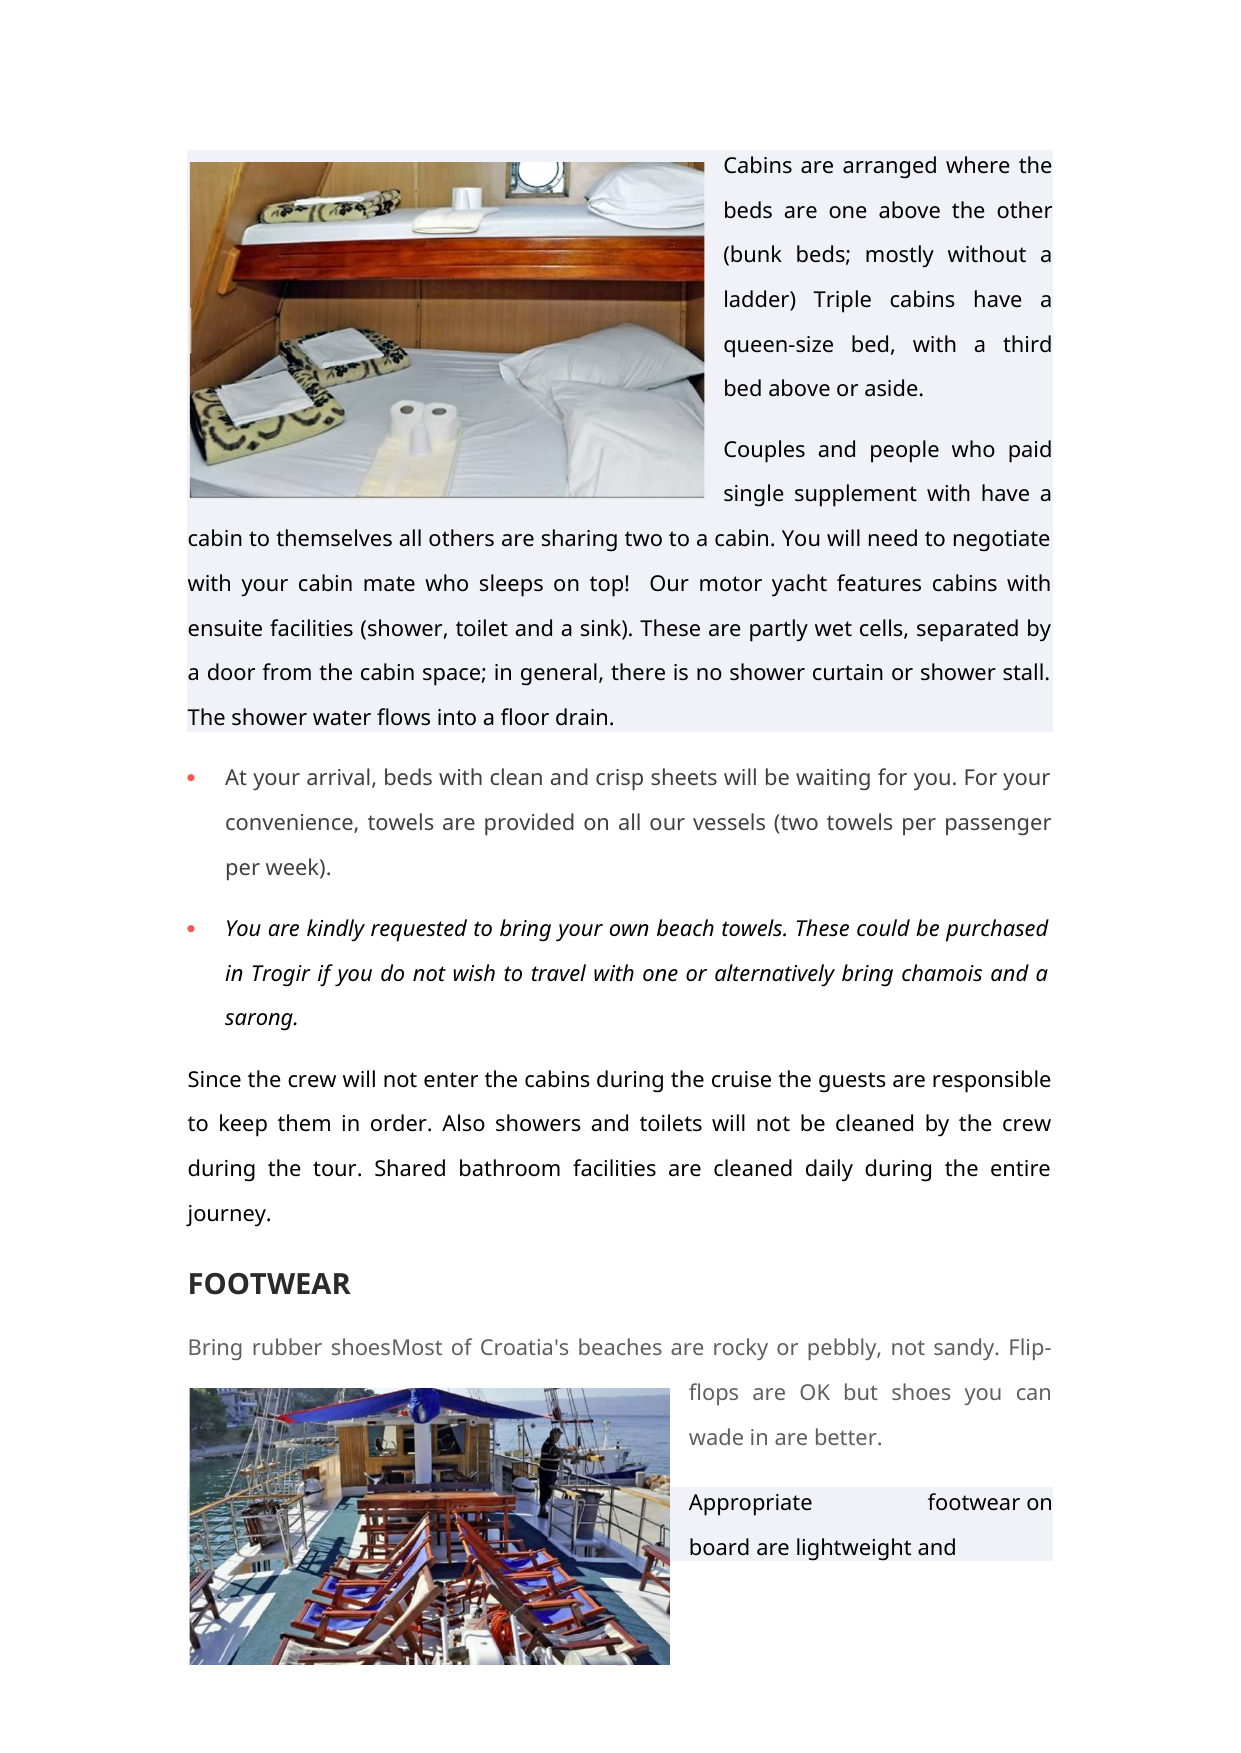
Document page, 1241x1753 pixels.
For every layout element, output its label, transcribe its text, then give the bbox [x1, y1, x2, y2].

text Couples and people who paid single supplement with have a cabin to themselves all others are sharing two to a cabin. You will need to negotiate with your cabin mate who sleeps on top! Our motor yacht features cabins with ensuite facilities (shower, toilet and a sink). These are partly wet cells, separated by a door from the cabin space; in general, there is no shower curtain or shower stall. The shower water flows into a floor drain. [187, 434, 1053, 732]
text Bring rubber shoes Most of Croatia's beaches are rocky or pebbly, not sandy. Flip-flops are OK but shoes you can wade in are better. [187, 1332, 1053, 1451]
list At your arrival, beds with clean and crisp sheets will be waiting for you. For your convenience, towels are provided on all our vessels (two towels per passenger per week). [187, 762, 1053, 881]
picture [189, 162, 705, 499]
picture [189, 1388, 670, 1665]
subtitle Footwear [187, 1263, 1053, 1303]
list You are kindly requested to bring your own beach towels. These could be purchased in Trogir if you do not wish to travel with one or alternatively bring chamois and a sarong. [187, 913, 1053, 1032]
text Cabins are arranged where the beds are one above the other (bunk beds; mostly without a ladder) Triple cabins have a queen-size bed, with a third bed above or aside. [187, 150, 1053, 403]
text Since the crew will not enter the cabins during the cruise the guests are responsible to keep them in order. Also showers and toilets will not be cleaned by the crew during the tour. Shared bathroom facilities are cleaned daily during the entire journey. [187, 1064, 1053, 1227]
